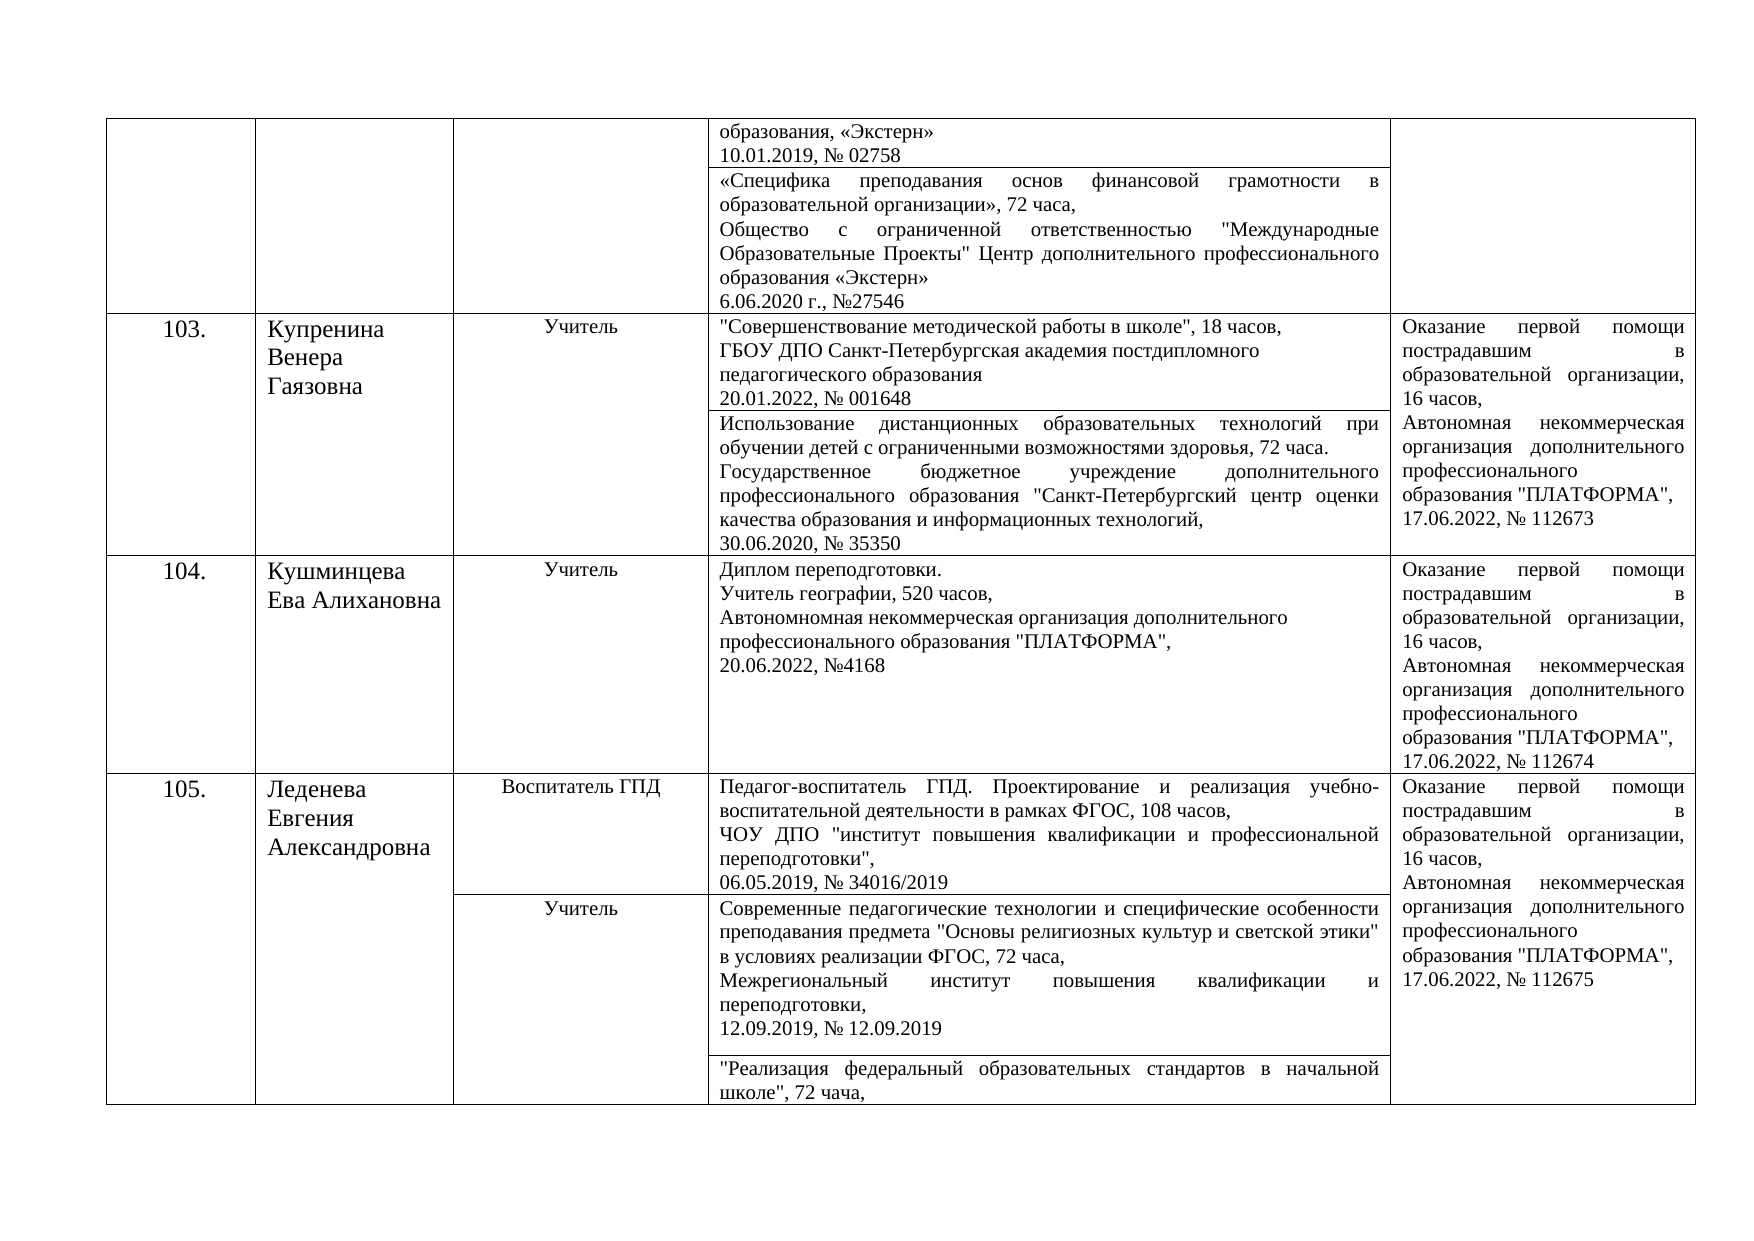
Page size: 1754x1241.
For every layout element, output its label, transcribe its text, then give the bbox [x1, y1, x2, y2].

table_cell Воспитатель ГПД [454, 774, 708, 894]
table_cell «Специфика преподавания основ финансовой грамотности в образовательной организации», 72 часа, Общество с ограниченной ответственностью "Международные Образовательные Проекты" Центр дополнительного профессионального образования «Экстерн» 6.06.2020 г., №27546 [709, 168, 1390, 313]
table_cell Учитель [454, 895, 708, 1104]
table_cell "Совершенствование методической работы в школе", 18 часов, ГБОУ ДПО Санкт-Петербургская академия постдипломного педагогического образования 20.01.2022, № 001648 [709, 314, 1390, 410]
table_cell Учитель [454, 314, 708, 555]
table_cell [107, 774, 255, 1104]
table_cell Оказание первой помощи пострадавшим в образовательной организации, 16 часов, Автономная некоммерческая организация дополнительного профессионального образования "ПЛАТФОРМА", 17.06.2022, № 112675 [1391, 774, 1695, 1104]
table_cell [107, 314, 255, 555]
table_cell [709, 1056, 1390, 1104]
table_cell Педагог-воспитатель ГПД. Проектирование и реализация учебно-воспитательной деятельности в рамках ФГОС, 108 часов, ЧОУ ДПО "институт повышения квалификации и профессиональной переподготовки", 06.05.2019, № 34016/2019 [709, 774, 1390, 894]
table_cell Современные педагогические технологии и специфические особенности преподавания предмета "Основы религиозных культур и светской этики" в условиях реализации ФГОС, 72 часа, Межрегиональный институт повышения квалификации и переподготовки, 12.09.2019, № 12.09.2019 [709, 895, 1390, 1054]
table_cell Диплом переподготовки. Учитель географии, 520 часов, Автономномная некоммерческая организация дополнительного профессионального образования "ПЛАТФОРМА", 20.06.2022, №4168 [709, 556, 1390, 773]
table_cell Кушминцева Ева Алихановна [256, 556, 453, 773]
table_cell Использование дистанционных образовательных технологий при обучении детей с ограниченными возможностями здоровья, 72 часа. Государственное бюджетное учреждение дополнительного профессионального образования "Санкт-Петербургский центр оценки качества образования и информационных технологий, 30.06.2020, № 35350 [709, 411, 1390, 555]
table_cell Оказание первой помощи пострадавшим в образовательной организации, 16 часов, Автономная некоммерческая организация дополнительного профессионального образования "ПЛАТФОРМА", 17.06.2022, № 112674 [1391, 556, 1695, 773]
table_cell [107, 556, 255, 773]
table_cell Оказание первой помощи пострадавшим в образовательной организации, 16 часов, Автономная некоммерческая организация дополнительного профессионального образования "ПЛАТФОРМА", 17.06.2022, № 112673 [1391, 314, 1695, 555]
table_cell Учитель [454, 556, 708, 773]
table_cell Леденева Евгения Александровна [256, 774, 453, 1104]
table_cell Купренина Венера Гаязовна [256, 314, 453, 555]
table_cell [709, 119, 1390, 167]
